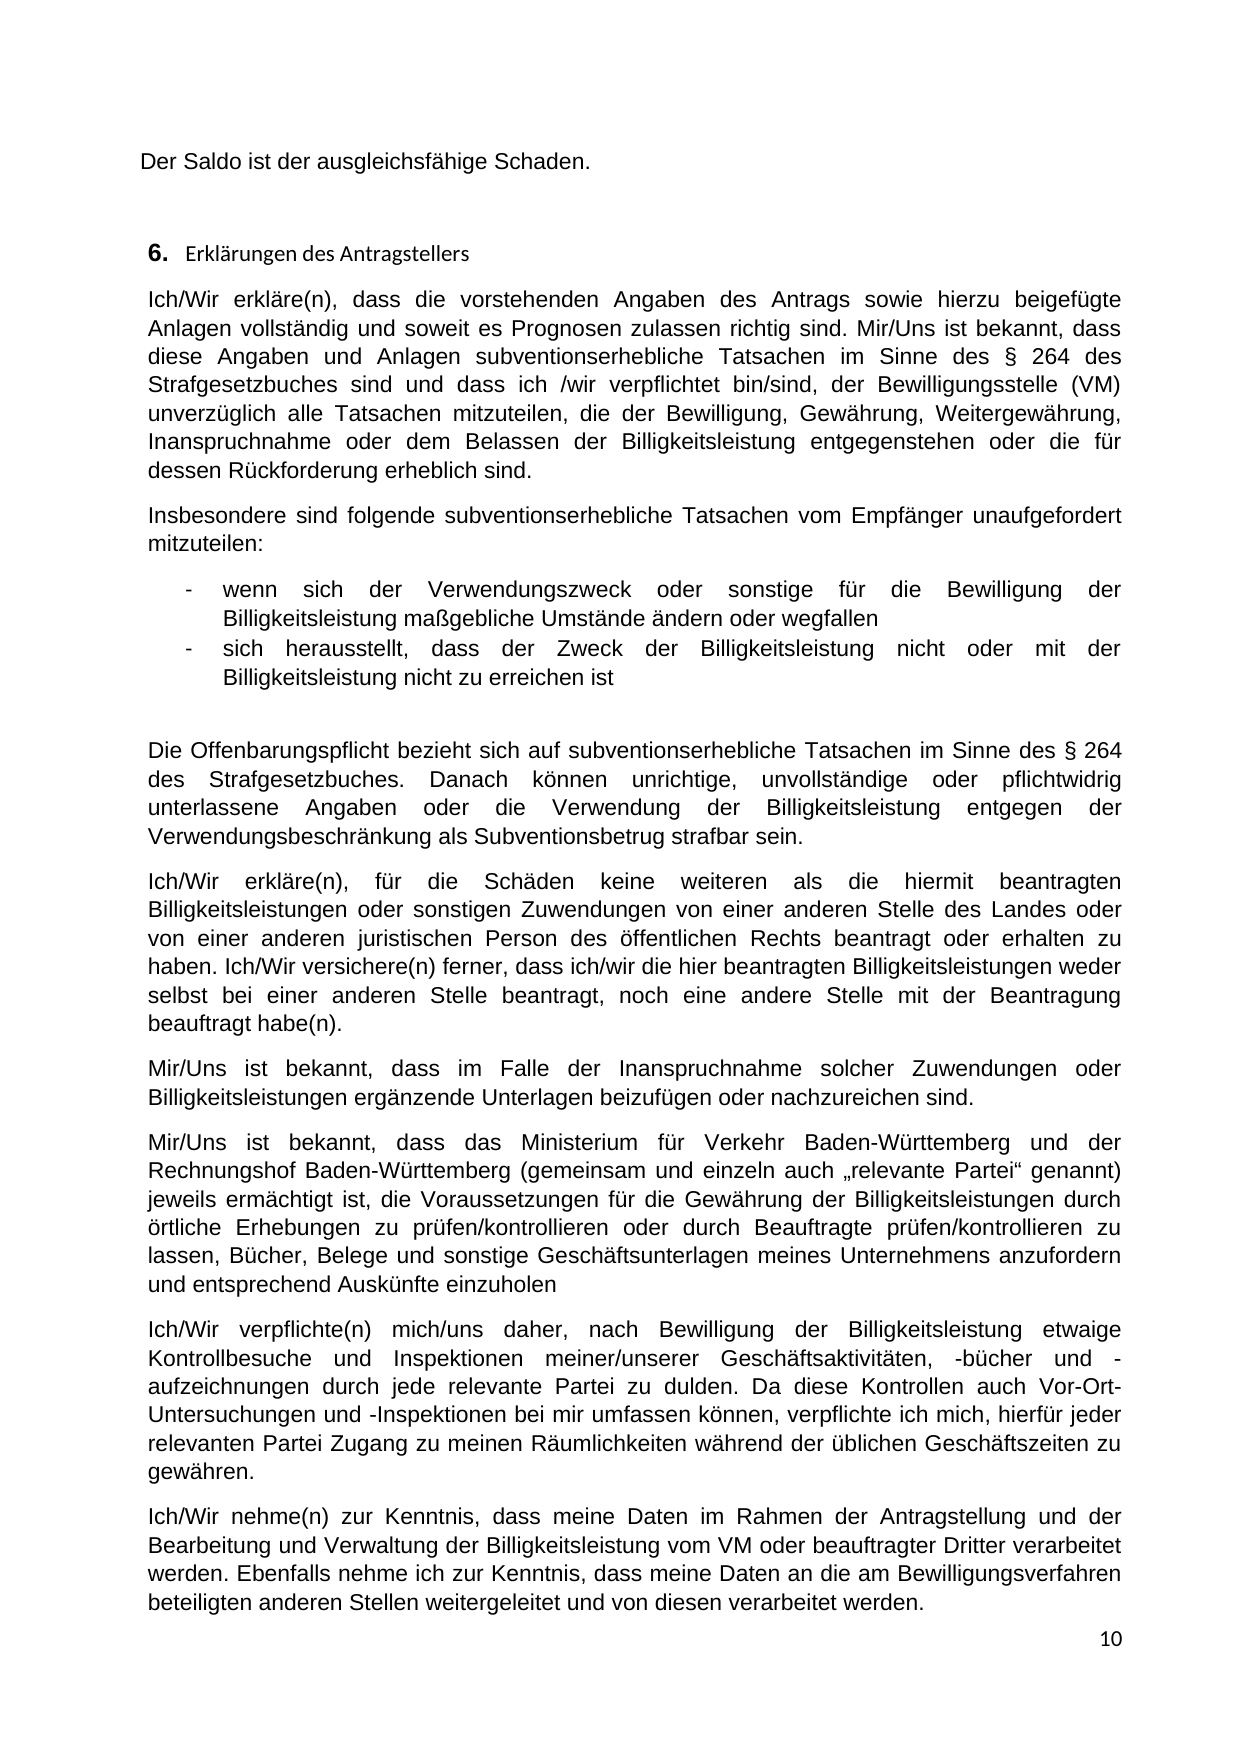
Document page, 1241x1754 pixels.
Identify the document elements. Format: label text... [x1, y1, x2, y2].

text Der Saldo ist der ausgleichsfähige Schaden. [140, 148, 1122, 174]
